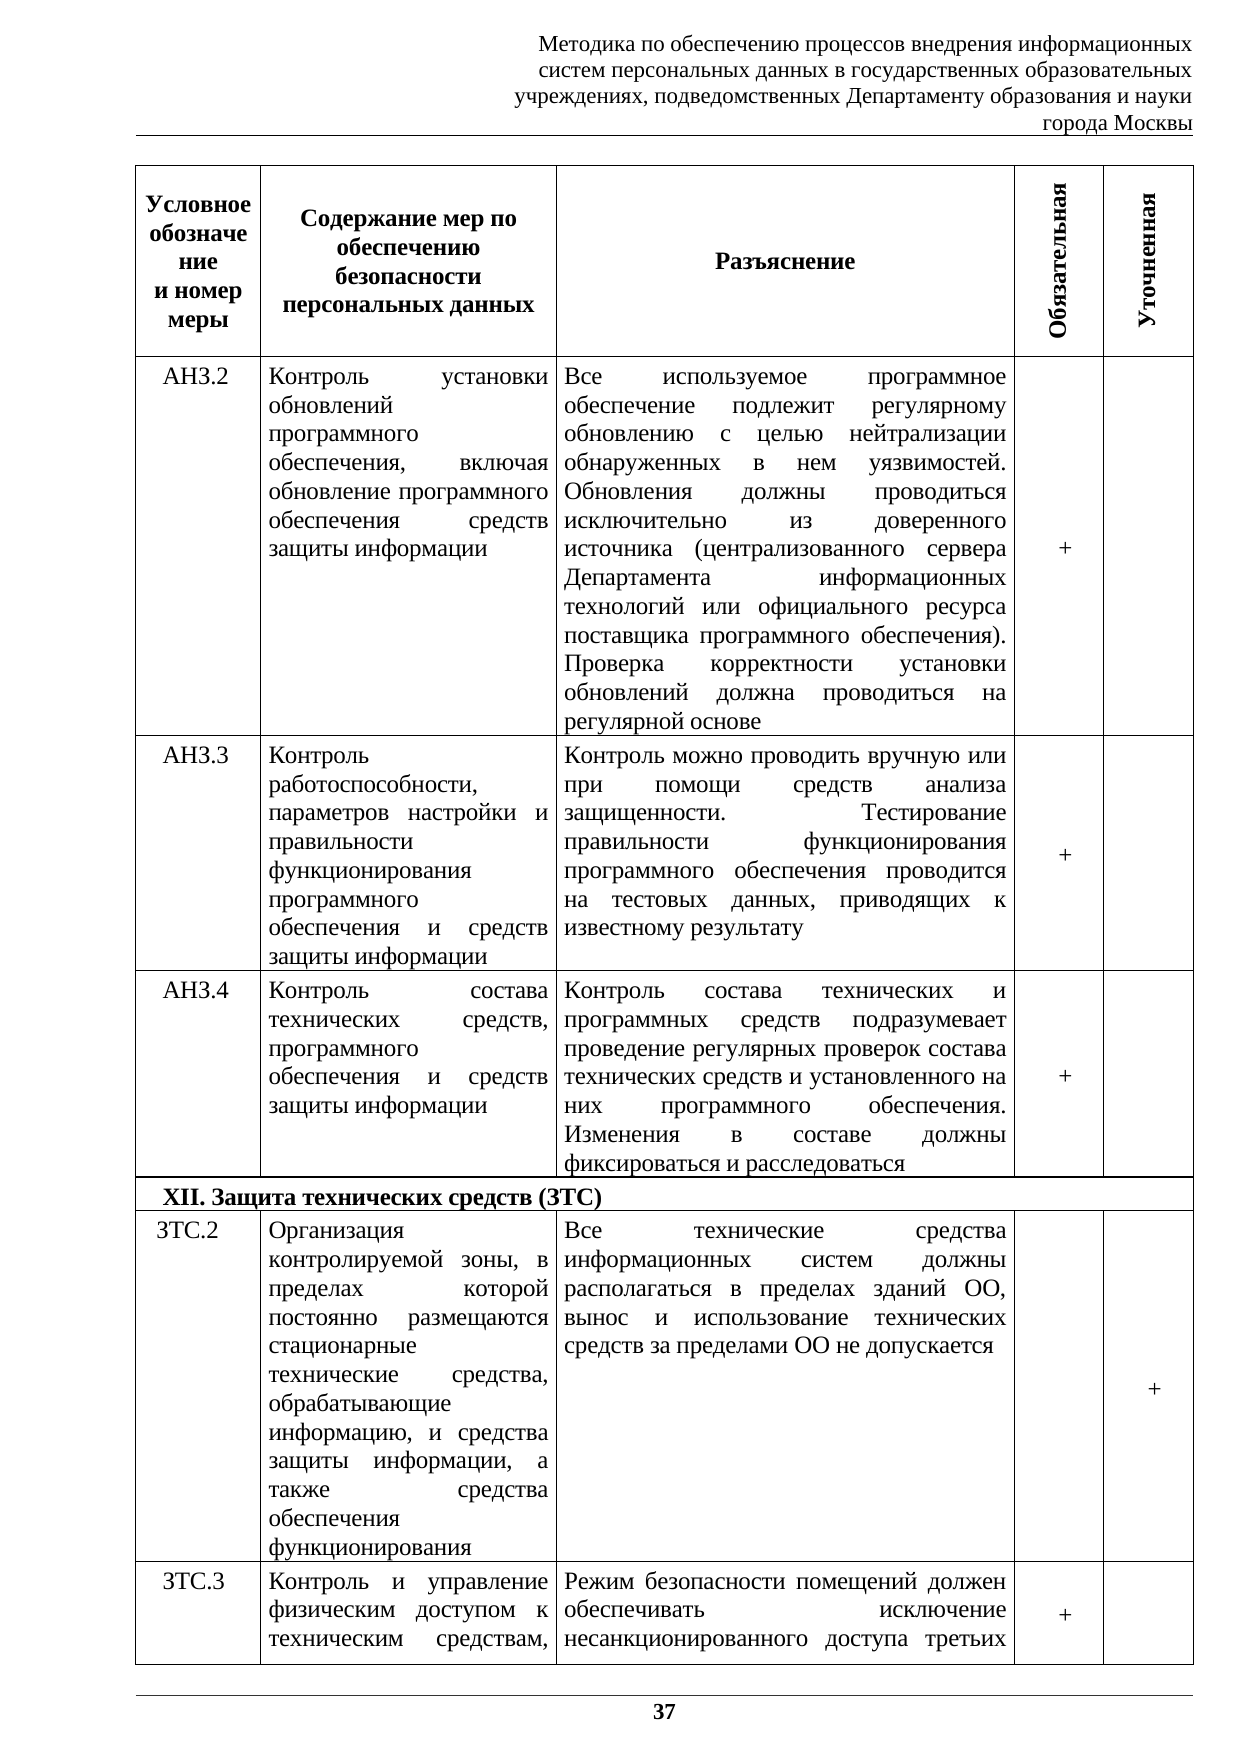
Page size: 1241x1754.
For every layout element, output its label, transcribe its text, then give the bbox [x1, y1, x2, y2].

table_cell Все используемое программное обеспечение подлежит регулярному обновлению с целью нейтрализации обнаруженных в нем уязвимостей. Обновления должны проводиться исключительно из доверенного источника (централизованного сервера Департамента информационных технологий или официального ресурса поставщика программного обеспечения). Проверка корректности установки обновлений должна проводиться на регулярной основе [557, 357, 1014, 735]
table_cell + [1104, 1211, 1193, 1561]
table_cell Организация контролируемой зоны, в пределах которой постоянно размещаются стационарные технические средства, обрабатывающие информацию, и средства защиты информации, а также средства обеспечения функционирования [261, 1211, 556, 1561]
table_header Содержание мер по обеспечению безопасности персональных данных [261, 166, 556, 356]
table_cell АНЗ.3 [136, 736, 260, 970]
table_cell [1104, 971, 1193, 1176]
table_cell + [1015, 736, 1103, 970]
table_header Условное обозначение и номер меры [136, 166, 260, 356]
table_cell Контроль можно проводить вручную или при помощи средств анализа защищенности. Тестирование правильности функционирования программного обеспечения проводится на тестовых данных, приводящих к известному результату [557, 736, 1014, 970]
table_cell + [1015, 357, 1103, 735]
table_cell + [1015, 971, 1103, 1176]
table_header Уточненная [1104, 166, 1193, 356]
table_cell [1104, 1562, 1193, 1664]
table_cell XII. Защита технических средств (ЗТС) [136, 1178, 1193, 1210]
table_cell АНЗ.4 [136, 971, 260, 1176]
table_cell [1015, 1211, 1103, 1561]
table_header Разъяснение [557, 166, 1014, 356]
table_cell Контроль состава технических и программных средств подразумевает проведение регулярных проверок состава технических средств и установленного на них программного обеспечения. Изменения в составе должны фиксироваться и расследоваться [557, 971, 1014, 1176]
table_cell [1104, 357, 1193, 735]
table_cell + [1015, 1562, 1103, 1664]
table_cell ЗТС.2 [136, 1211, 260, 1561]
table_cell [1104, 736, 1193, 970]
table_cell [261, 1562, 556, 1664]
table_cell Контроль установки обновлений программного обеспечения, включая обновление программного обеспечения средств защиты информации [261, 357, 556, 735]
table_cell Все технические средства информационных систем должны располагаться в пределах зданий ОО, вынос и использование технических средств за пределами ОО не допускается [557, 1211, 1014, 1561]
table_header Обязательная [1015, 166, 1103, 356]
table_cell Контроль работоспособности, параметров настройки и правильности функционирования программного обеспечения и средств защиты информации [261, 736, 556, 970]
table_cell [557, 1562, 1014, 1664]
table_cell Контроль состава технических средств, программного обеспечения и средств защиты информации [261, 971, 556, 1176]
table_cell АНЗ.2 [136, 357, 260, 735]
table_cell ЗТС.3 [136, 1562, 260, 1664]
